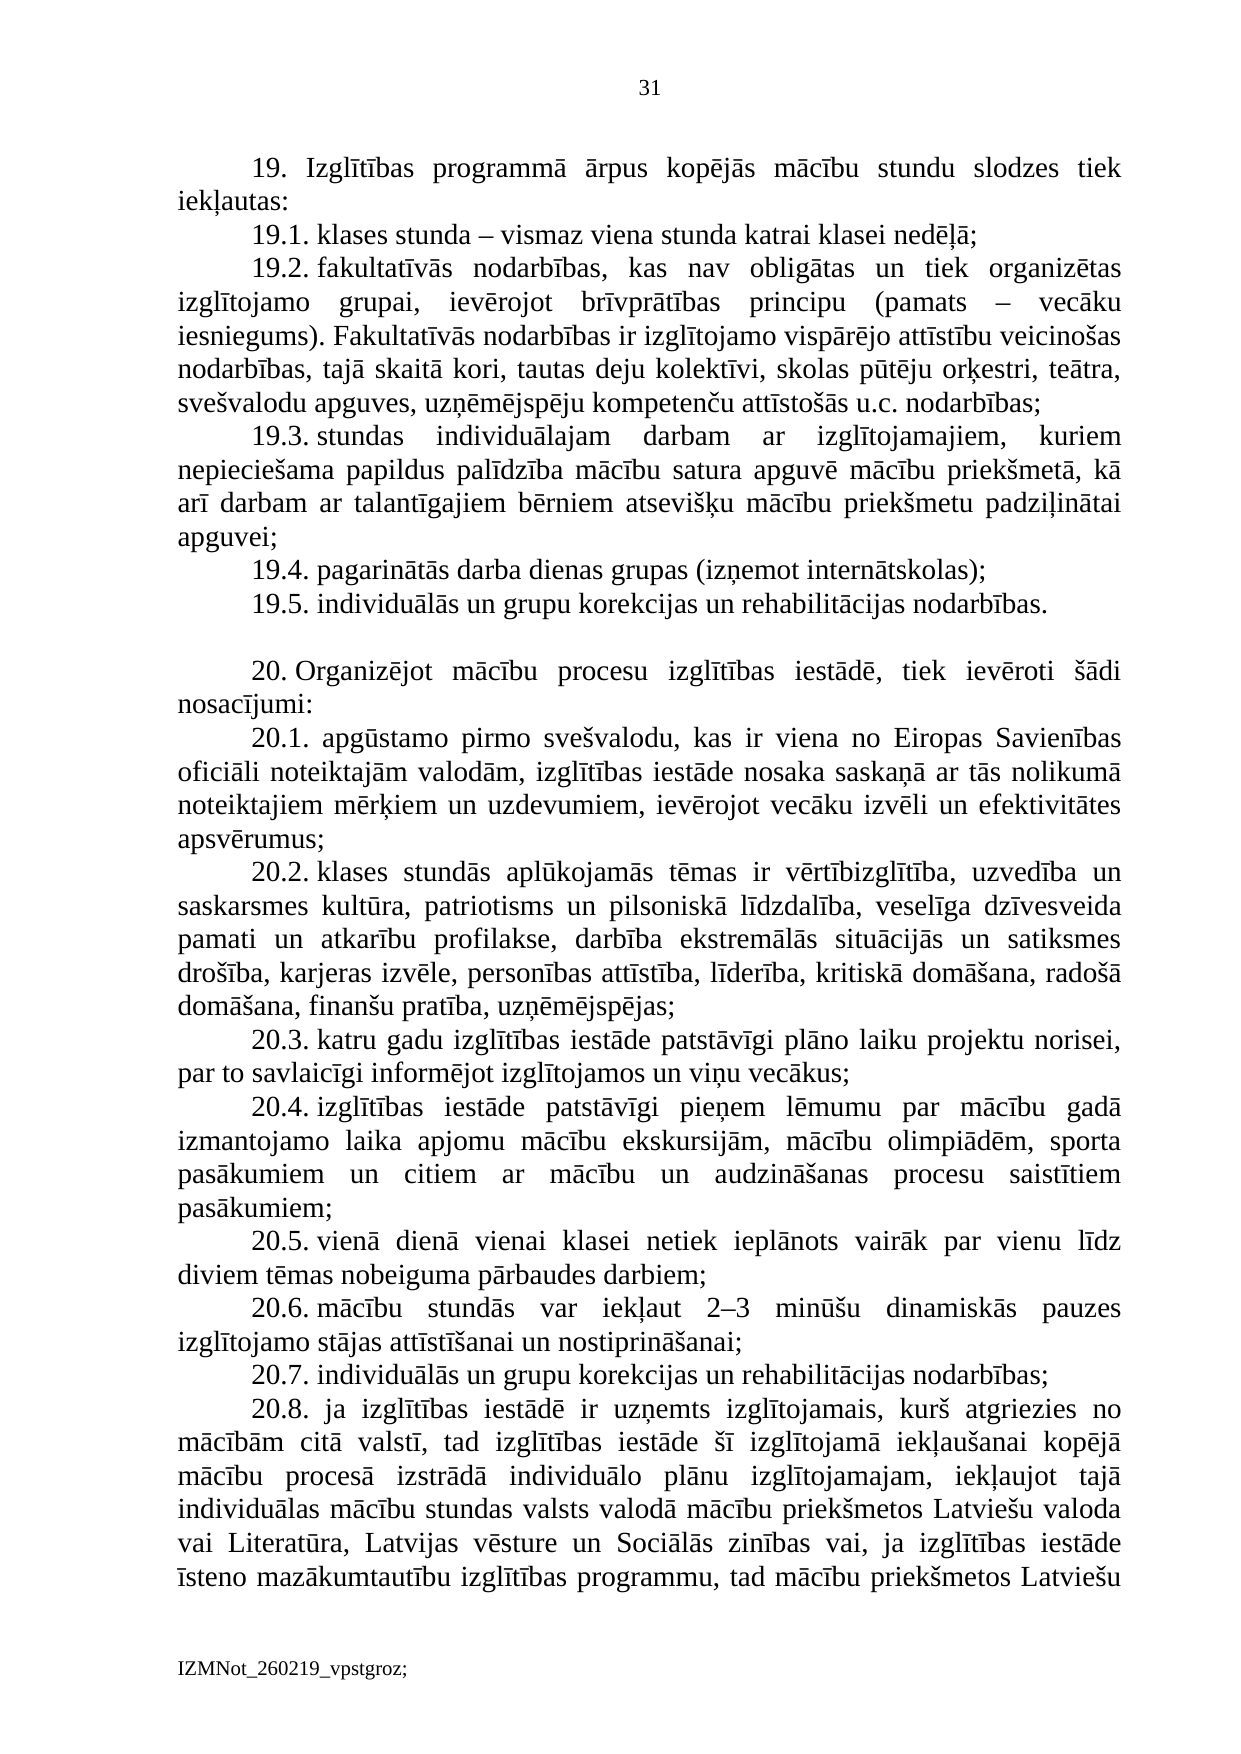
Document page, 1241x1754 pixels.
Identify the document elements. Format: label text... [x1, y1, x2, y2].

text 20.6. mācību stundās var iekļaut 2–3 minūšu dinamiskās pauzes izglītojamo stājas attīstīšanai un nostiprināšanai; [177, 1290, 1122, 1357]
text 19.2. fakultatīvās nodarbības, kas nav obligātas un tiek organizētas izglītojamo grupai, ievērojot brīvprātības principu (pamats – vecāku iesniegums). Fakultatīvās nodarbības ir izglītojamo vispārējo attīstību veicinošas nodarbības, tajā skaitā kori, tautas deju kolektīvi, skolas pūtēju orķestri, teātra, svešvalodu apguves, uzņēmējspēju kompetenču attīstošās u.c. nodarbības; [177, 251, 1122, 418]
text 20.7. individuālās un grupu korekcijas un rehabilitācijas nodarbības; [177, 1357, 1122, 1391]
text 19.4. pagarinātās darba dienas grupas (izņemot internātskolas); [177, 552, 1122, 586]
text 20.3. katru gadu izglītības iestāde patstāvīgi plāno laiku projektu norisei, par to savlaicīgi informējot izglītojamos un viņu vecākus; [177, 1022, 1122, 1089]
text 20. Organizējot mācību procesu izglītības iestādē, tiek ievēroti šādi nosacījumi: [177, 653, 1122, 720]
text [177, 1391, 1122, 1592]
text 19.1. klases stunda – vismaz viena stunda katrai klasei nedēļā; [177, 217, 1122, 251]
text 20.1. apgūstamo pirmo svešvalodu, kas ir viena no Eiropas Savienības oficiāli noteiktajām valodām, izglītības iestāde nosaka saskaņā ar tās nolikumā noteiktajiem mērķiem un uzdevumiem, ievērojot vecāku izvēli un efektivitātes apsvērumus; [177, 720, 1122, 854]
text 19.3. stundas individuālajam darbam ar izglītojamajiem, kuriem nepieciešama papildus palīdzība mācību satura apguvē mācību priekšmetā, kā arī darbam ar talantīgajiem bērniem atsevišķu mācību priekšmetu padziļinātai apguvei; [177, 418, 1122, 552]
text 20.2. klases stundās aplūkojamās tēmas ir vērtībizglītība, uzvedība un saskarsmes kultūra, patriotisms un pilsoniskā līdzdalība, veselīga dzīvesveida pamati un atkarību profilakse, darbība ekstremālās situācijās un satiksmes drošība, karjeras izvēle, personības attīstība, līderība, kritiskā domāšana, radošā domāšana, finanšu pratība, uzņēmējspējas; [177, 854, 1122, 1022]
text 19. Izglītības programmā ārpus kopējās mācību stundu slodzes tiek iekļautas: [177, 150, 1122, 217]
text 20.4. izglītības iestāde patstāvīgi pieņem lēmumu par mācību gadā izmantojamo laika apjomu mācību ekskursijām, mācību olimpiādēm, sporta pasākumiem un citiem ar mācību un audzināšanas procesu saistītiem pasākumiem; [177, 1089, 1122, 1223]
text 19.5. individuālās un grupu korekcijas un rehabilitācijas nodarbības. [177, 586, 1122, 619]
text 20.5. vienā dienā vienai klasei netiek ieplānots vairāk par vienu līdz diviem tēmas nobeiguma pārbaudes darbiem; [177, 1223, 1122, 1290]
